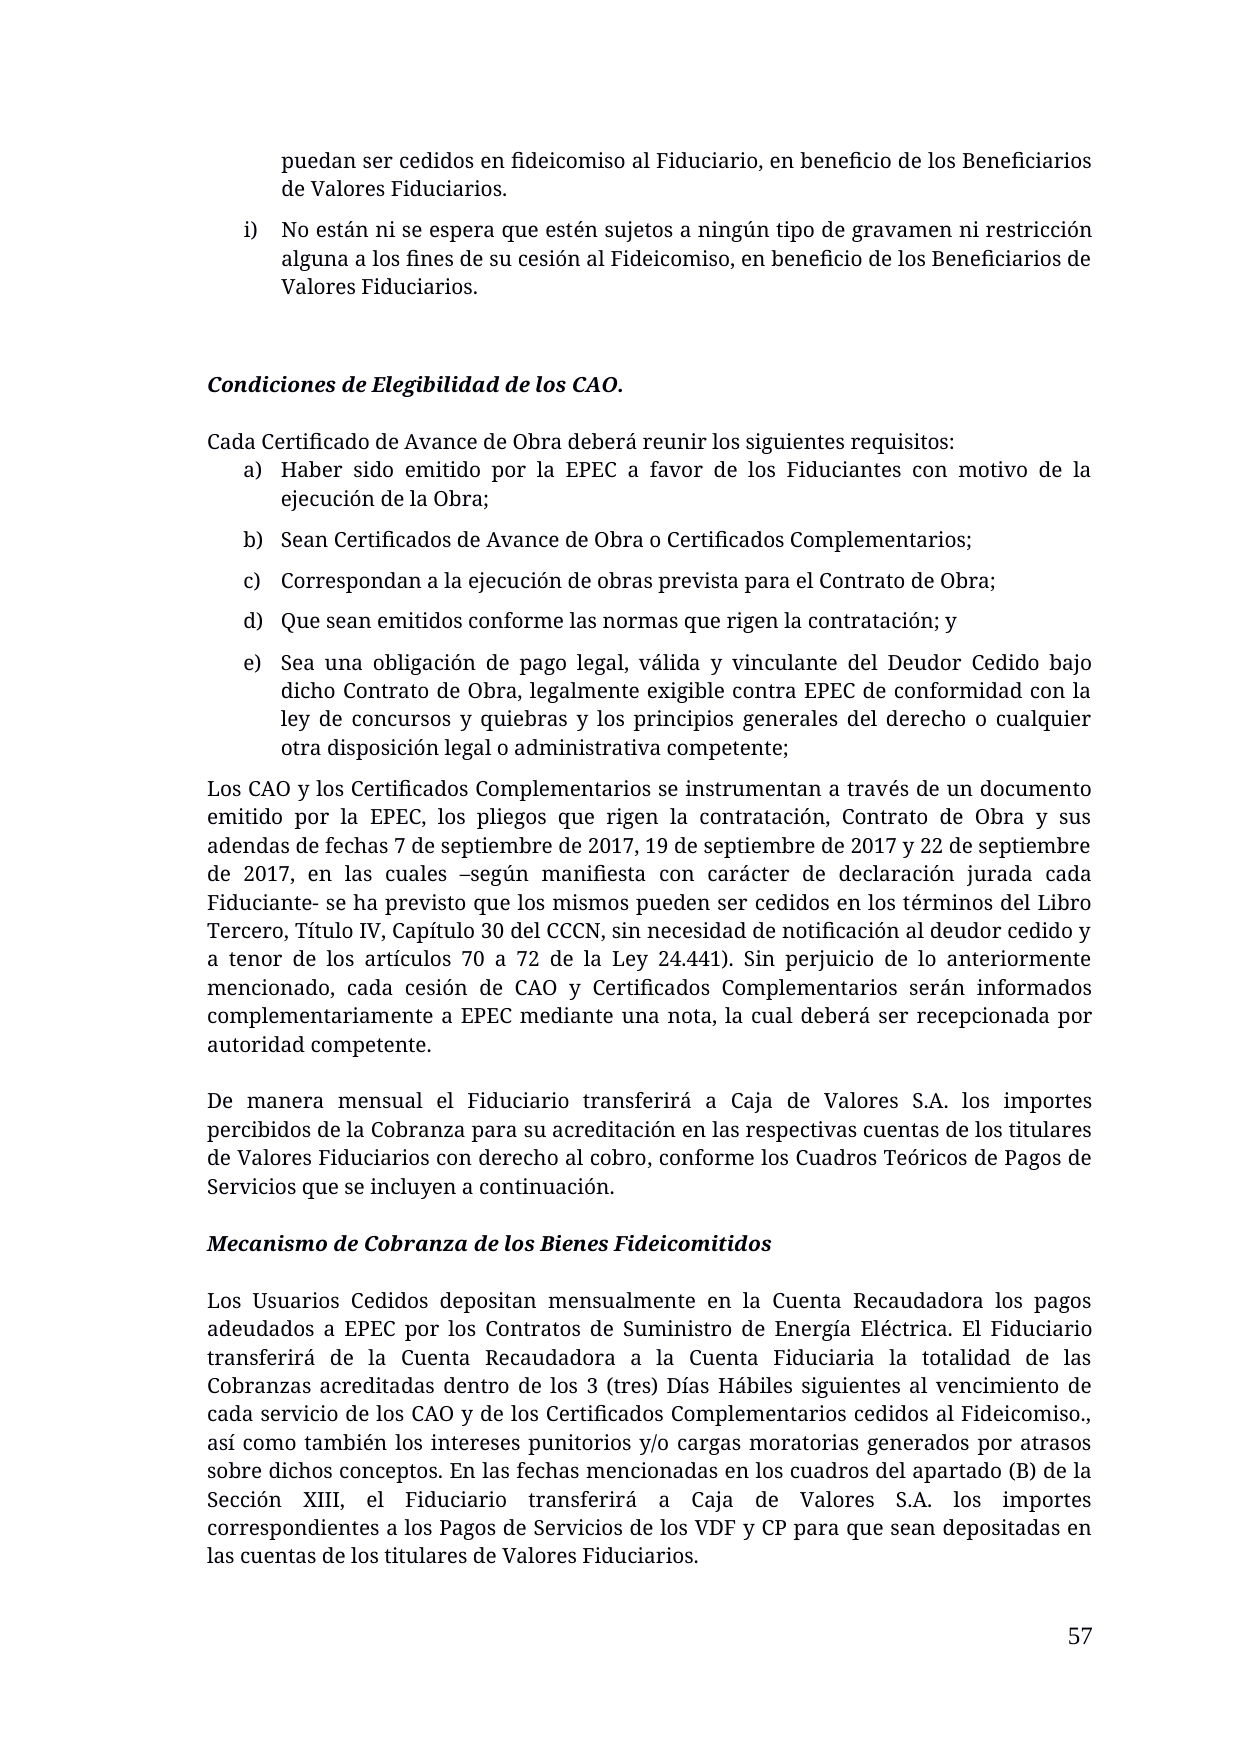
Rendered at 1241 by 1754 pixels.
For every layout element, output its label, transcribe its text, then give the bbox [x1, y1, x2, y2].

list Sea una obligación de pago legal, válida y vinculante del Deudor Cedido bajo dicho Contrato de Obra, legalmente exigible contra EPEC de conformidad con la ley de concursos y quiebras y los principios generales del derecho o cualquier otra disposición legal o administrativa competente; [243, 648, 1092, 761]
list No están ni se espera que estén sujetos a ningún tipo de gravamen ni restricción alguna a los fines de su cesión al Fideicomiso, en beneficio de los Beneficiarios de Valores Fiduciarios. [244, 215, 1092, 301]
text Los CAO y los Certificados Complementarios se instrumentan a través de un documento emitido por la EPEC, los pliegos que rigen la contratación, Contrato de Obra y sus adendas de fechas 7 de septiembre de 2017, 19 de septiembre de 2017 y 22 de septiembre de 2017, en las cuales –según manifiesta con carácter de declaración jurada cada Fiduciante- se ha previsto que los mismos pueden ser cedidos en los términos del Libro Tercero, Título IV, Capítulo 30 del CCCN, sin necesidad de notificación al deudor cedido y a tenor de los artículos 70 a 72 de la Ley 24.441). Sin perjuicio de lo anteriormente mencionado, cada cesión de CAO y Certificados Complementarios serán informados complementariamente a EPEC mediante una nota, la cual deberá ser recepcionada por autoridad competente. [207, 774, 1092, 1058]
list Que sean emitidos conforme las normas que rigen la contratación; y [243, 607, 1092, 635]
text Cada Certificado de Avance de Obra deberá reunir los siguientes requisitos: [207, 427, 1092, 455]
list Haber sido emitido por la EPEC a favor de los Fiduciantes con motivo de la ejecución de la Obra; [243, 455, 1092, 512]
text Condiciones de Elegibilidad de los CAO. [207, 370, 1092, 398]
text De manera mensual el Fiduciario transferirá a Caja de Valores S.A. los importes percibidos de la Cobranza para su acreditación en las respectivas cuentas de los titulares de Valores Fiduciarios con derecho al cobro, conforme los Cuadros Teóricos de Pagos de Servicios que se incluyen a continuación. [207, 1087, 1092, 1200]
text Los Usuarios Cedidos depositan mensualmente en la Cuenta Recaudadora los pagos adeudados a EPEC por los Contratos de Suministro de Energía Eléctrica. El Fiduciario transferirá de la Cuenta Recaudadora a la Cuenta Fiduciaria la totalidad de las Cobranzas acreditadas dentro de los 3 (tres) Días Hábiles siguientes al vencimiento de cada servicio de los CAO y de los Certificados Complementarios cedidos al Fideicomiso., así como también los intereses punitorios y/o cargas moratorias generados por atrasos sobre dichos conceptos. En las fechas mencionadas en los cuadros del apartado (B) de la Sección XIII, el Fiduciario transferirá a Caja de Valores S.A. los importes correspondientes a los Pagos de Servicios de los VDF y CP para que sean depositadas en las cuentas de los titulares de Valores Fiduciarios. [207, 1286, 1092, 1570]
text Mecanismo de Cobranza de los Bienes Fideicomitidos [207, 1229, 1092, 1257]
list Correspondan a la ejecución de obras prevista para el Contrato de Obra; [243, 566, 1092, 594]
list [244, 146, 1092, 203]
list Sean Certificados de Avance de Obra o Certificados Complementarios; [243, 525, 1092, 553]
